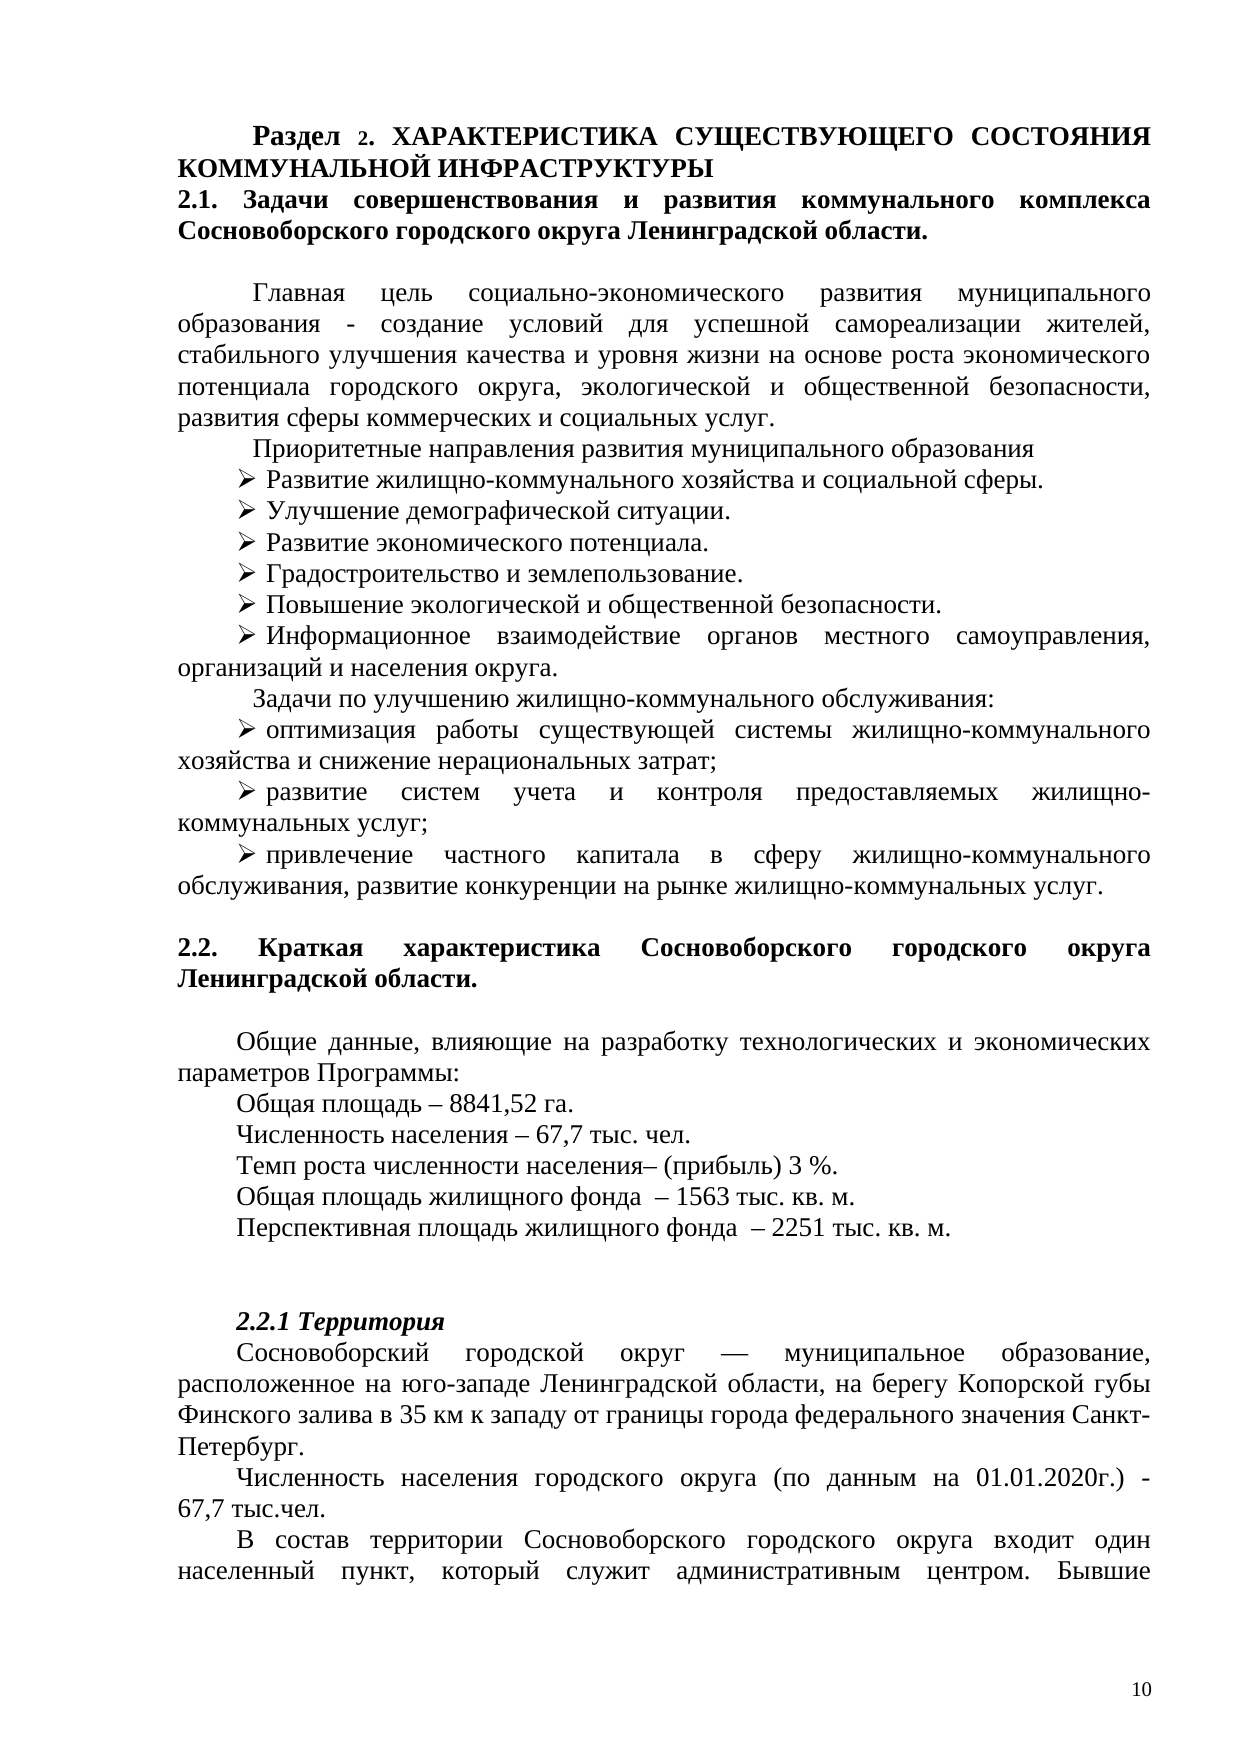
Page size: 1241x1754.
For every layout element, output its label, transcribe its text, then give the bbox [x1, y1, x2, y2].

list развитие систем учета и контроля предоставляемых жилищно-коммунальных услуг; [177, 775, 1152, 838]
list оптимизация работы существующей системы жилищно-коммунального хозяйства и снижение нерациональных затрат; [177, 713, 1152, 775]
list привлечение частного капитала в сферу жилищно-коммунального обслуживания, развитие конкуренции на рынке жилищно-коммунальных услуг. [177, 838, 1152, 900]
text Главная цель социально-экономического развития муниципального образования - создание условий для успешной самореализации жителей, стабильного улучшения качества и уровня жизни на основе роста экономического потенциала городского округа, экологической и общественной безопасности, развития сферы коммерческих и социальных услуг. [177, 276, 1152, 432]
text 2.1. Задачи совершенствования и развития коммунального комплекса Сосновоборского городского округа Ленинградской области. [177, 183, 1152, 245]
text Общая площадь – 8841,52 га. [177, 1087, 1152, 1118]
text 2.2. Краткая характеристика Сосновоборского городского округа Ленинградской области. [177, 931, 1152, 993]
list Улучшение демографической ситуации. [177, 494, 1152, 526]
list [177, 1523, 1152, 1585]
list Повышение экологической и общественной безопасности. [177, 588, 1152, 619]
list Градостроительство и землепользование. [177, 557, 1152, 588]
text Численность населения – 67,7 тыс. чел. [177, 1118, 1152, 1149]
list Развитие экономического потенциала. [177, 526, 1152, 557]
text Приоритетные направления развития муниципального образования [177, 432, 1152, 463]
list Сосновоборский городской округ — муниципальное образование, расположенное на юго-западе Ленинградской области, на берегу Копорской губы Финского залива в 35 км к западу от границы города федерального значения Санкт-Петербург. [177, 1336, 1152, 1461]
text 2.2.1 Территория [177, 1305, 1152, 1336]
text Темп роста численности населения– (прибыль) 3 %. [177, 1149, 1152, 1180]
text Перспективная площадь жилищного фонда – 2251 тыс. кв. м. [177, 1212, 1152, 1243]
text Раздел 2. ХАРАКТЕРИСТИКА СУЩЕСТВУЮЩЕГО СОСТОЯНИЯ КОММУНАЛЬНОЙ ИНФРАСТРУКТУРЫ [177, 118, 1152, 183]
list Развитие жилищно-коммунального хозяйства и социальной сферы. [177, 463, 1152, 494]
text Задачи по улучшению жилищно-коммунального обслуживания: [177, 682, 1152, 713]
text Общие данные, влияющие на разработку технологических и экономических параметров Программы: [177, 1025, 1152, 1087]
text Общая площадь жилищного фонда – 1563 тыс. кв. м. [177, 1180, 1152, 1212]
list Численность населения городского округа (по данным на 01.01.2020г.) - 67,7 тыс.чел. [177, 1461, 1152, 1523]
list Информационное взаимодействие органов местного самоуправления, организаций и населения округа. [177, 619, 1152, 682]
